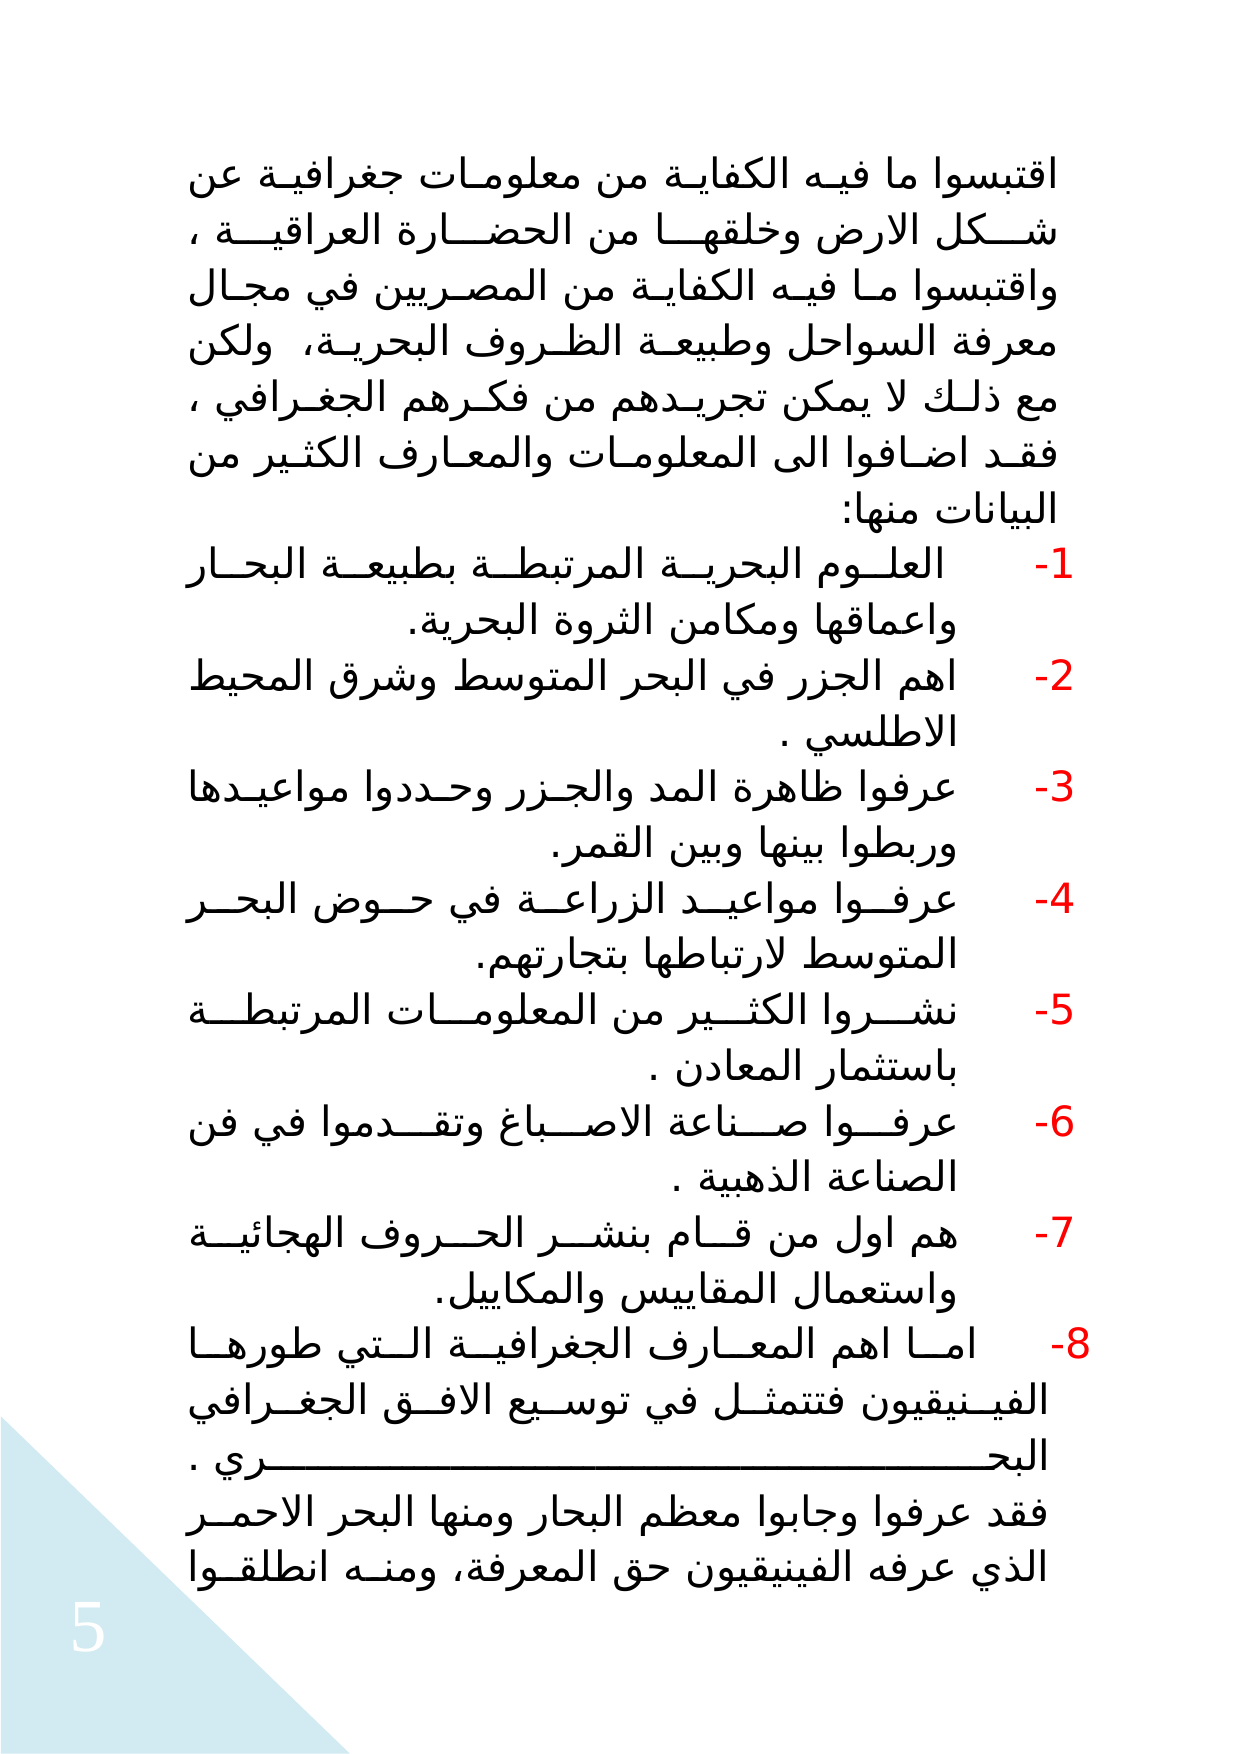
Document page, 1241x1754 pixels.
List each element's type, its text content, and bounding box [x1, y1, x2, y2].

list هم اول من قام بنشر الحروف الهجائية واستعمال المقاييس والمكاييل. [187, 1209, 1034, 1313]
list عرفوا مواعيد الزراعة في حوض البحر المتوسط لارتباطها بتجارتهم. [187, 874, 1034, 979]
list عرفوا صناعة الاصباغ وتقدموا في فن الصناعة الذهبية . [187, 1097, 1034, 1202]
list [187, 1320, 1050, 1592]
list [187, 150, 1059, 533]
list نشروا الكثير من المعلومات المرتبطة باستثمار المعادن . [187, 986, 1034, 1090]
list عرفوا ظاهرة المد والجزر وحددوا مواعيدها وربطوا بينها وبين القمر. [187, 763, 1034, 867]
list العلوم البحرية المرتبطة بطبيعة البحار واعماقها ومكامن الثروة البحرية. [187, 540, 1034, 644]
list اهم الجزر في البحر المتوسط وشرق المحيط الاطلسي . [187, 652, 1034, 756]
